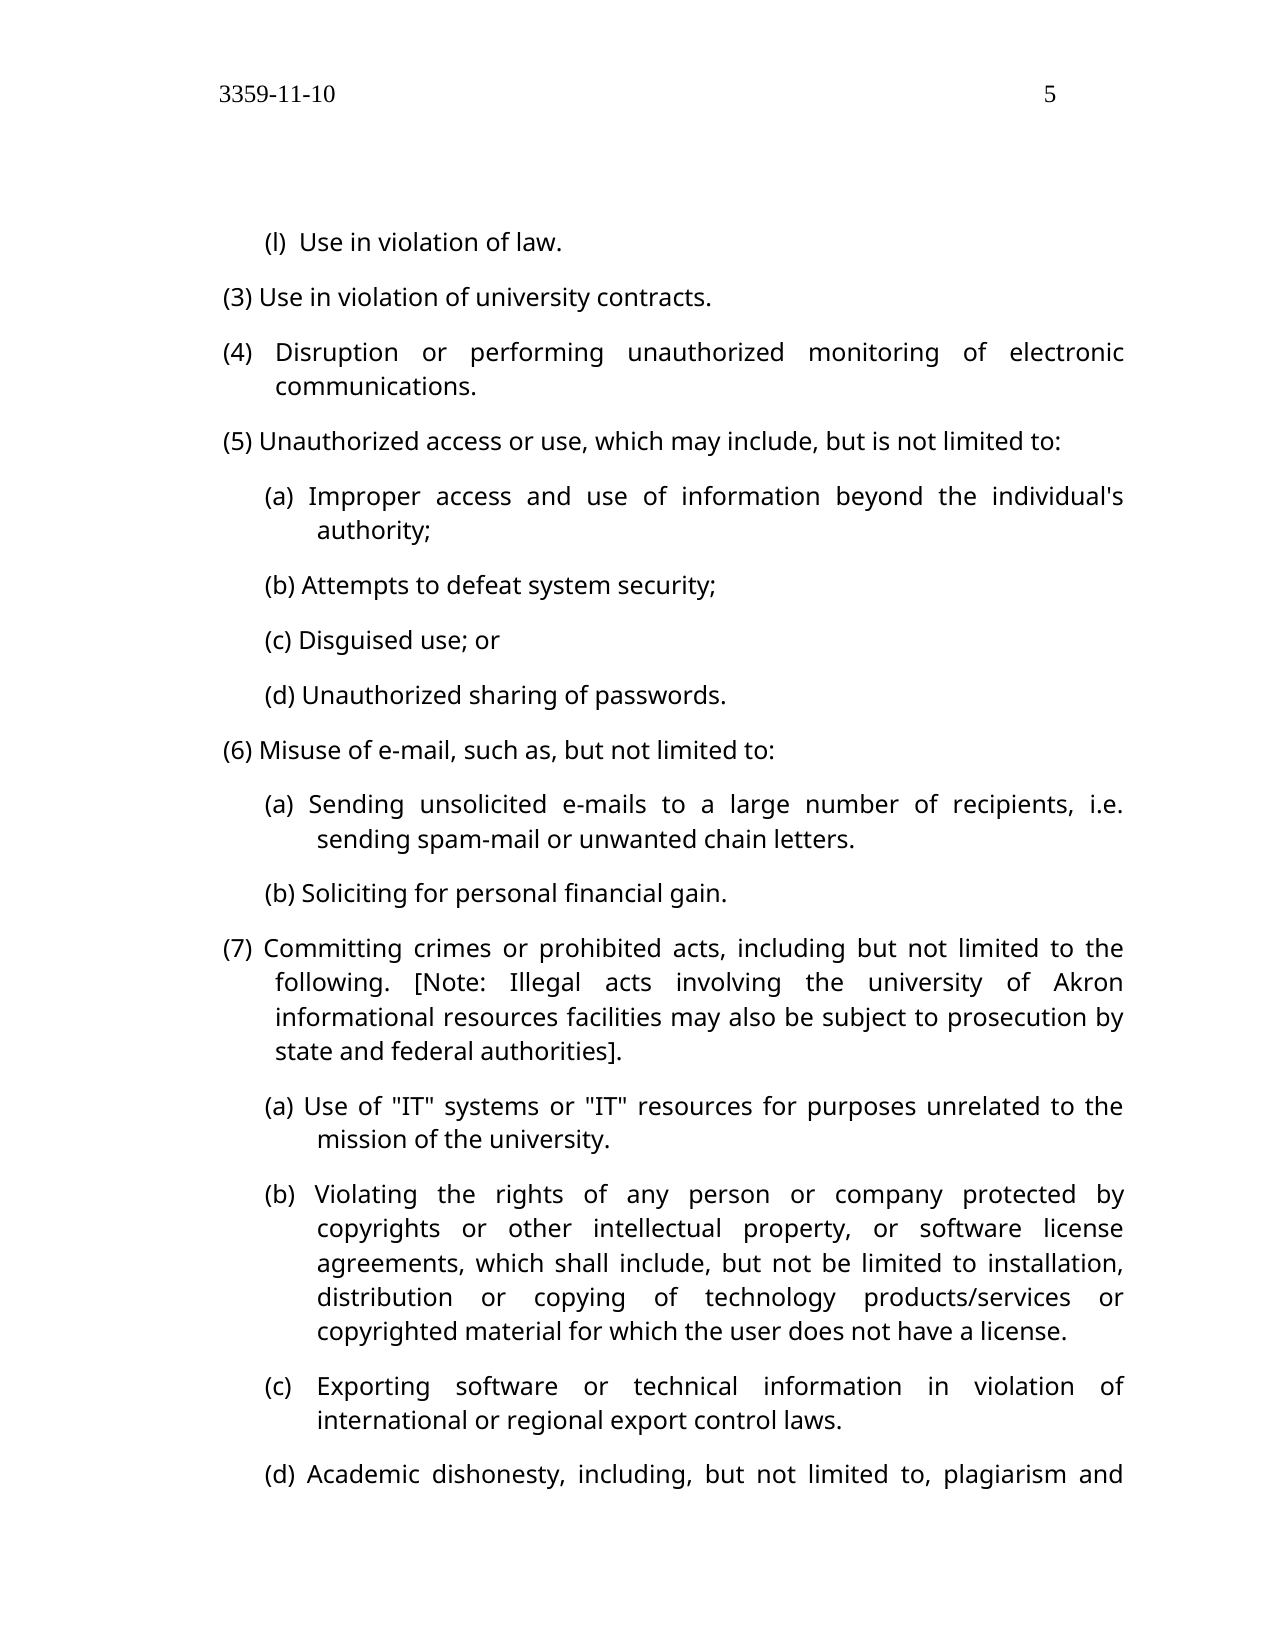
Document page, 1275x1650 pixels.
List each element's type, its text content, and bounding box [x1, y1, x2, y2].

text (c) Disguised use; or [264, 622, 1125, 657]
text (5) Unauthorized access or use, which may include, but is not limited to: [223, 424, 1125, 458]
text (a) Sending unsolicited e-mails to a large number of recipients, i.e. sending spam-mail or unwanted chain letters. [264, 787, 1125, 855]
text (6) Misuse of e-mail, such as, but not limited to: [223, 732, 1125, 766]
text (a) Improper access and use of information beyond the individual's authority; [264, 479, 1125, 547]
text (c) Exporting software or technical information in violation of international or regional export control laws. [264, 1368, 1125, 1436]
text (b) Soliciting for personal financial gain. [264, 876, 1125, 910]
text (7) Committing crimes or prohibited acts, including but not limited to the following. [Note: Illegal acts involving the university of Akron informational resources facilities may also be subject to prosecution by state and federal authorities]. [223, 931, 1125, 1067]
text (3) Use in violation of university contracts. [223, 280, 1125, 314]
text (l) Use in violation of law. [264, 225, 1125, 259]
text (b) Violating the rights of any person or company protected by copyrights or other intellectual property, or software license agreements, which shall include, but not be limited to installation, distribution or copying of technology products/services or copyrighted material for which the user does not have a license. [264, 1177, 1125, 1347]
text (4) Disruption or performing unauthorized monitoring of electronic communications. [223, 335, 1125, 403]
text (b) Attempts to defeat system security; [264, 568, 1125, 602]
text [264, 1457, 1125, 1491]
text (d) Unauthorized sharing of passwords. [264, 677, 1125, 711]
text (a) Use of "IT" systems or "IT" resources for purposes unrelated to the mission of the university. [264, 1088, 1125, 1156]
